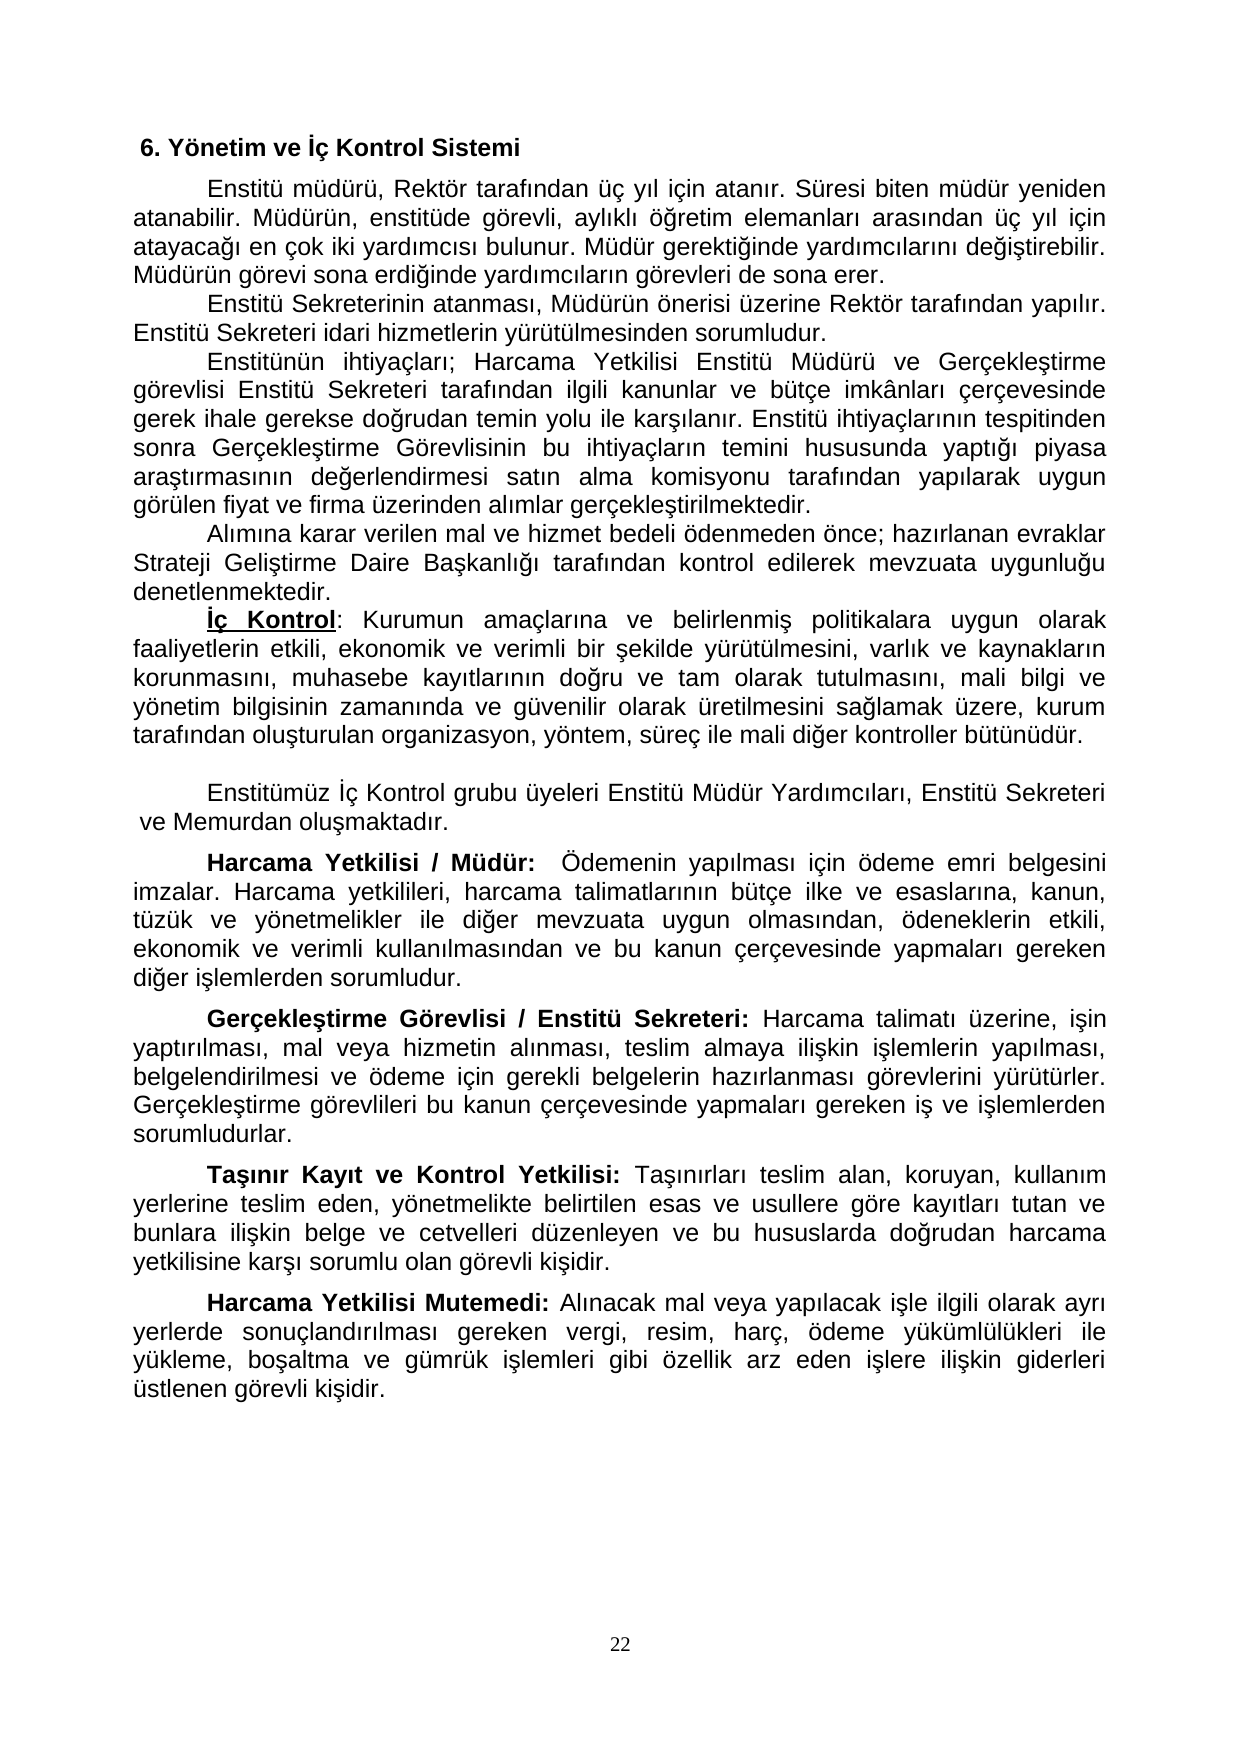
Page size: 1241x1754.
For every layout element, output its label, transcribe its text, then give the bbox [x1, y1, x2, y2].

text Enstitünün ihtiyaçları; Harcama Yetkilisi Enstitü Müdürü ve Gerçekleştirme görevlisi Enstitü Sekreteri tarafından ilgili kanunlar ve bütçe imkânları çerçevesinde gerek ihale gerekse doğrudan temin yolu ile karşılanır. Enstitü ihtiyaçlarının tespitinden sonra Gerçekleştirme Görevlisinin bu ihtiyaçların temini hususunda yaptığı piyasa araştırmasının değerlendirmesi satın alma komisyonu tarafından yapılarak uygun görülen fiyat ve firma üzerinden alımlar gerçekleştirilmektedir. [133, 347, 1107, 519]
text Taşınır Kayıt ve Kontrol Yetkilisi: Taşınırları teslim alan, koruyan, kullanım yerlerine teslim eden, yönetmelikte belirtilen esas ve usullere göre kayıtları tutan ve bunlara ilişkin belge ve cetvelleri düzenleyen ve bu hususlarda doğrudan harcama yetkilisine karşı sorumlu olan görevli kişidir. [133, 1160, 1107, 1275]
text Enstitü müdürü, Rektör tarafından üç yıl için atanır. Süresi biten müdür yeniden atanabilir. Müdürün, enstitüde görevli, aylıklı öğretim elemanları arasından üç yıl için atayacağı en çok iki yardımcısı bulunur. Müdür gerektiğinde yardımcılarını değiştirebilir. Müdürün görevi sona erdiğinde yardımcıların görevleri de sona erer. [133, 174, 1107, 289]
text Alımına karar verilen mal ve hizmet bedeli ödenmeden önce; hazırlanan evraklar Strateji Geliştirme Daire Başkanlığı tarafından kontrol edilerek mevzuata uygunluğu denetlenmektedir. [133, 519, 1107, 605]
text Gerçekleştirme Görevlisi / Enstitü Sekreteri: Harcama talimatı üzerine, işin yaptırılması, mal veya hizmetin alınması, teslim almaya ilişkin işlemlerin yapılması, belgelendirilmesi ve ödeme için gerekli belgelerin hazırlanması görevlerini yürütürler. Gerçekleştirme görevlileri bu kanun çerçevesinde yapmaları gereken iş ve işlemlerden sorumludurlar. [133, 1004, 1107, 1148]
text Harcama Yetkilisi Mutemedi: Alınacak mal veya yapılacak işle ilgili olarak ayrı yerlerde sonuçlandırılması gereken vergi, resim, harç, ödeme yükümlülükleri ile yükleme, boşaltma ve gümrük işlemleri gibi özellik arz eden işlere ilişkin giderleri üstlenen görevli kişidir. [133, 1288, 1107, 1403]
subtitle 6. Yönetim ve İç Kontrol Sistemi [133, 133, 1107, 162]
text Enstitü Sekreterinin atanması, Müdürün önerisi üzerine Rektör tarafından yapılır. Enstitü Sekreteri idari hizmetlerin yürütülmesinden sorumludur. [133, 289, 1107, 347]
text İç Kontrol: Kurumun amaçlarına ve belirlenmiş politikalara uygun olarak faaliyetlerin etkili, ekonomik ve verimli bir şekilde yürütülmesini, varlık ve kaynakların korunmasını, muhasebe kayıtlarının doğru ve tam olarak tutulmasını, mali bilgi ve yönetim bilgisinin zamanında ve güvenilir olarak üretilmesini sağlamak üzere, kurum tarafından oluşturulan organizasyon, yöntem, süreç ile mali diğer kontroller bütünüdür. [133, 605, 1107, 749]
text Enstitümüz İç Kontrol grubu üyeleri Enstitü Müdür Yardımcıları, Enstitü Sekreteri ve Memurdan oluşmaktadır. [139, 778, 1107, 835]
text Harcama Yetkilisi / Müdür: Ödemenin yapılması için ödeme emri belgesini imzalar. Harcama yetkilileri, harcama talimatlarının bütçe ilke ve esaslarına, kanun, tüzük ve yönetmelikler ile diğer mevzuata uygun olmasından, ödeneklerin etkili, ekonomik ve verimli kullanılmasından ve bu kanun çerçevesinde yapmaları gereken diğer işlemlerden sorumludur. [133, 848, 1107, 992]
